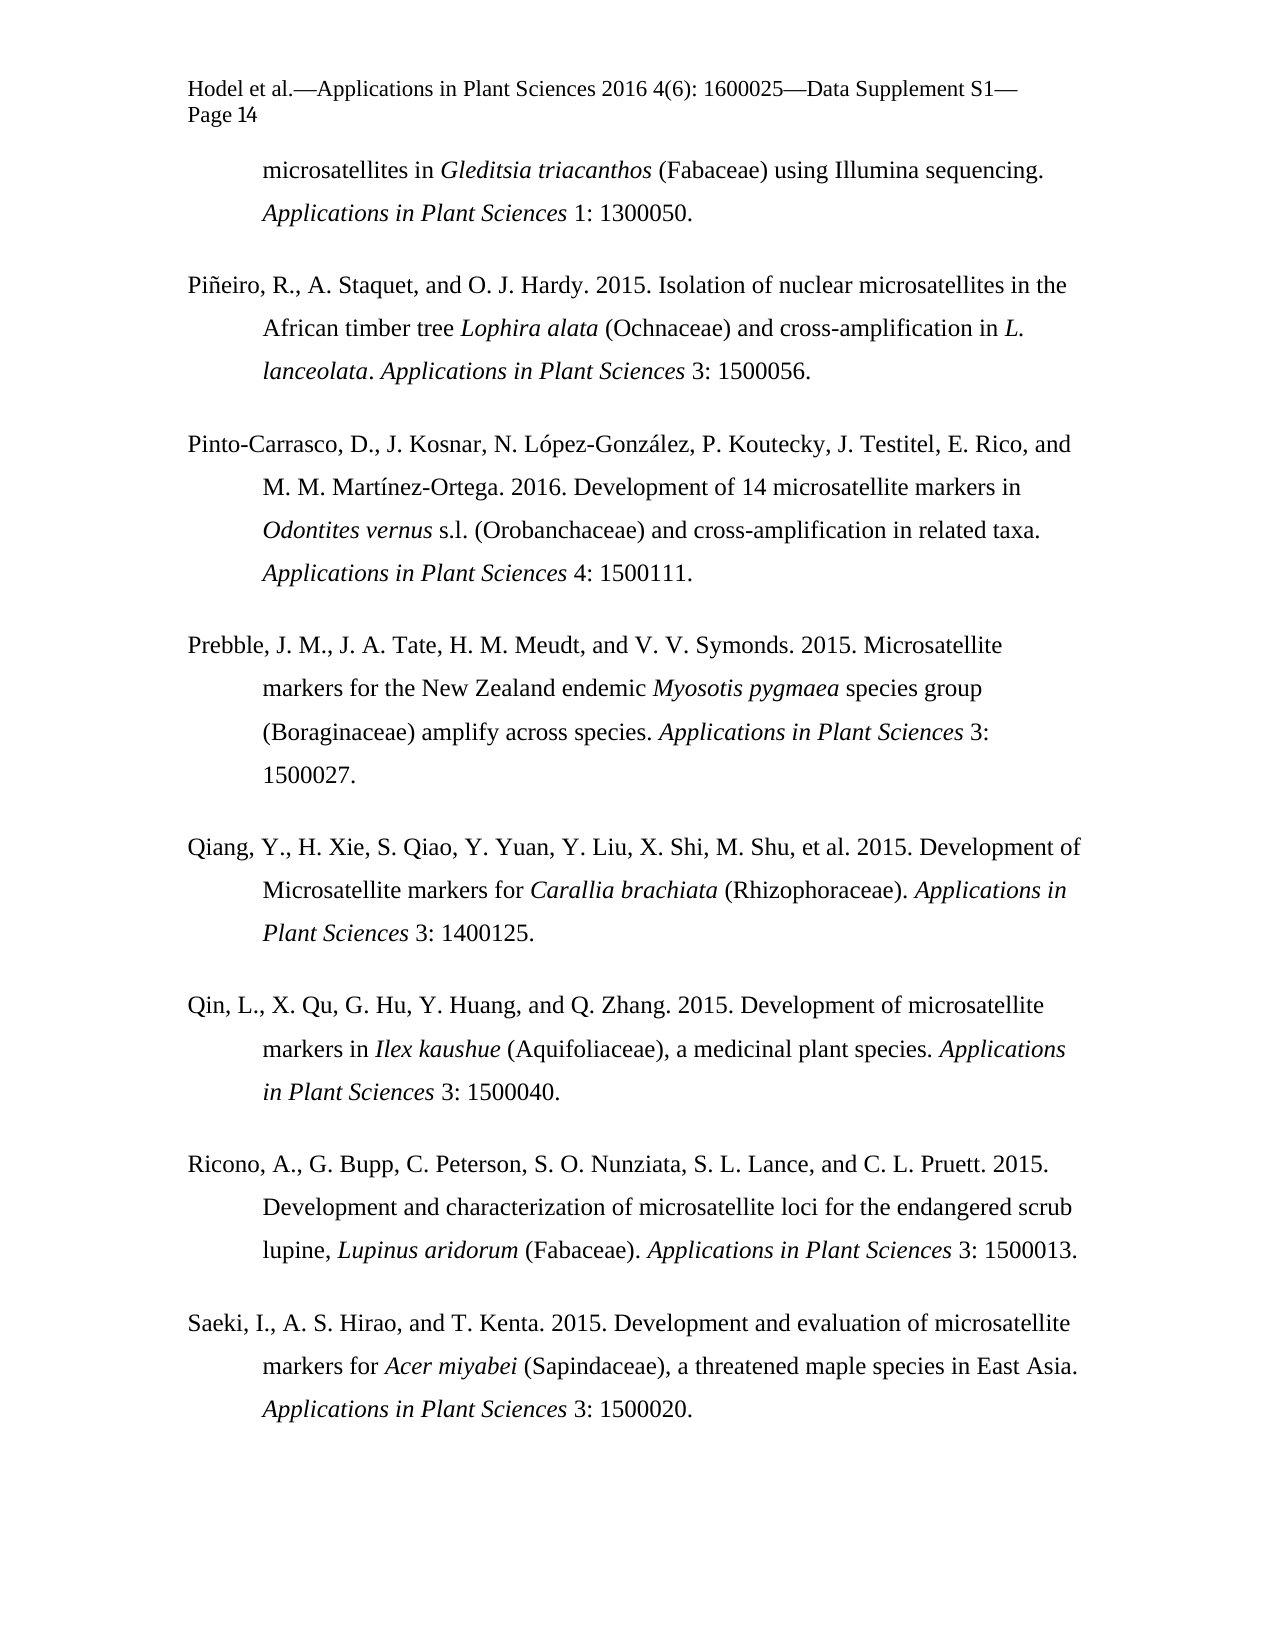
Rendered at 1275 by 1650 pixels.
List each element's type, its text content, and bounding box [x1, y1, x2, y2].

text Piñeiro, R., A. Staquet, and O. J. Hardy. 2015. Isolation of nuclear microsatellites in the African timber tree Lophira alata (Ochnaceae) and cross-amplification in L. lanceolata. Applications in Plant Sciences 3: 1500056. [187, 270, 1087, 385]
text Ricono, A., G. Bupp, C. Peterson, S. O. Nunziata, S. L. Lance, and C. L. Pruett. 2015. Development and characterization of microsatellite loci for the endangered scrub lupine, Lupinus aridorum (Fabaceae). Applications in Plant Sciences 3: 1500013. [187, 1149, 1087, 1264]
text Pinto-Carrasco, D., J. Kosnar, N. López-González, P. Koutecky, J. Testitel, E. Rico, and M. M. Martínez-Ortega. 2016. Development of 14 microsatellite markers in Odontites vernus s.l. (Orobanchaceae) and cross-amplification in related taxa. Applications in Plant Sciences 4: 1500111. [187, 429, 1087, 587]
text Qin, L., X. Qu, G. Hu, Y. Huang, and Q. Zhang. 2015. Development of microsatellite markers in Ilex kaushue (Aquifoliaceae), a medicinal plant species. Applications in Plant Sciences 3: 1500040. [187, 991, 1087, 1106]
text Saeki, I., A. S. Hirao, and T. Kenta. 2015. Development and evaluation of microsatellite markers for Acer miyabei (Sapindaceae), a threatened maple species in East Asia. Applications in Plant Sciences 3: 1500020. [187, 1308, 1087, 1423]
text Qiang, Y., H. Xie, S. Qiao, Y. Yuan, Y. Liu, X. Shi, M. Shu, et al. 2015. Development of Microsatellite markers for Carallia brachiata (Rhizophoraceae). Applications in Plant Sciences 3: 1400125. [187, 832, 1087, 947]
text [187, 155, 1087, 227]
text Prebble, J. M., J. A. Tate, H. M. Meudt, and V. V. Symonds. 2015. Microsatellite markers for the New Zealand endemic Myosotis pygmaea species group (Boraginaceae) amplify across species. Applications in Plant Sciences 3: 1500027. [187, 630, 1087, 788]
